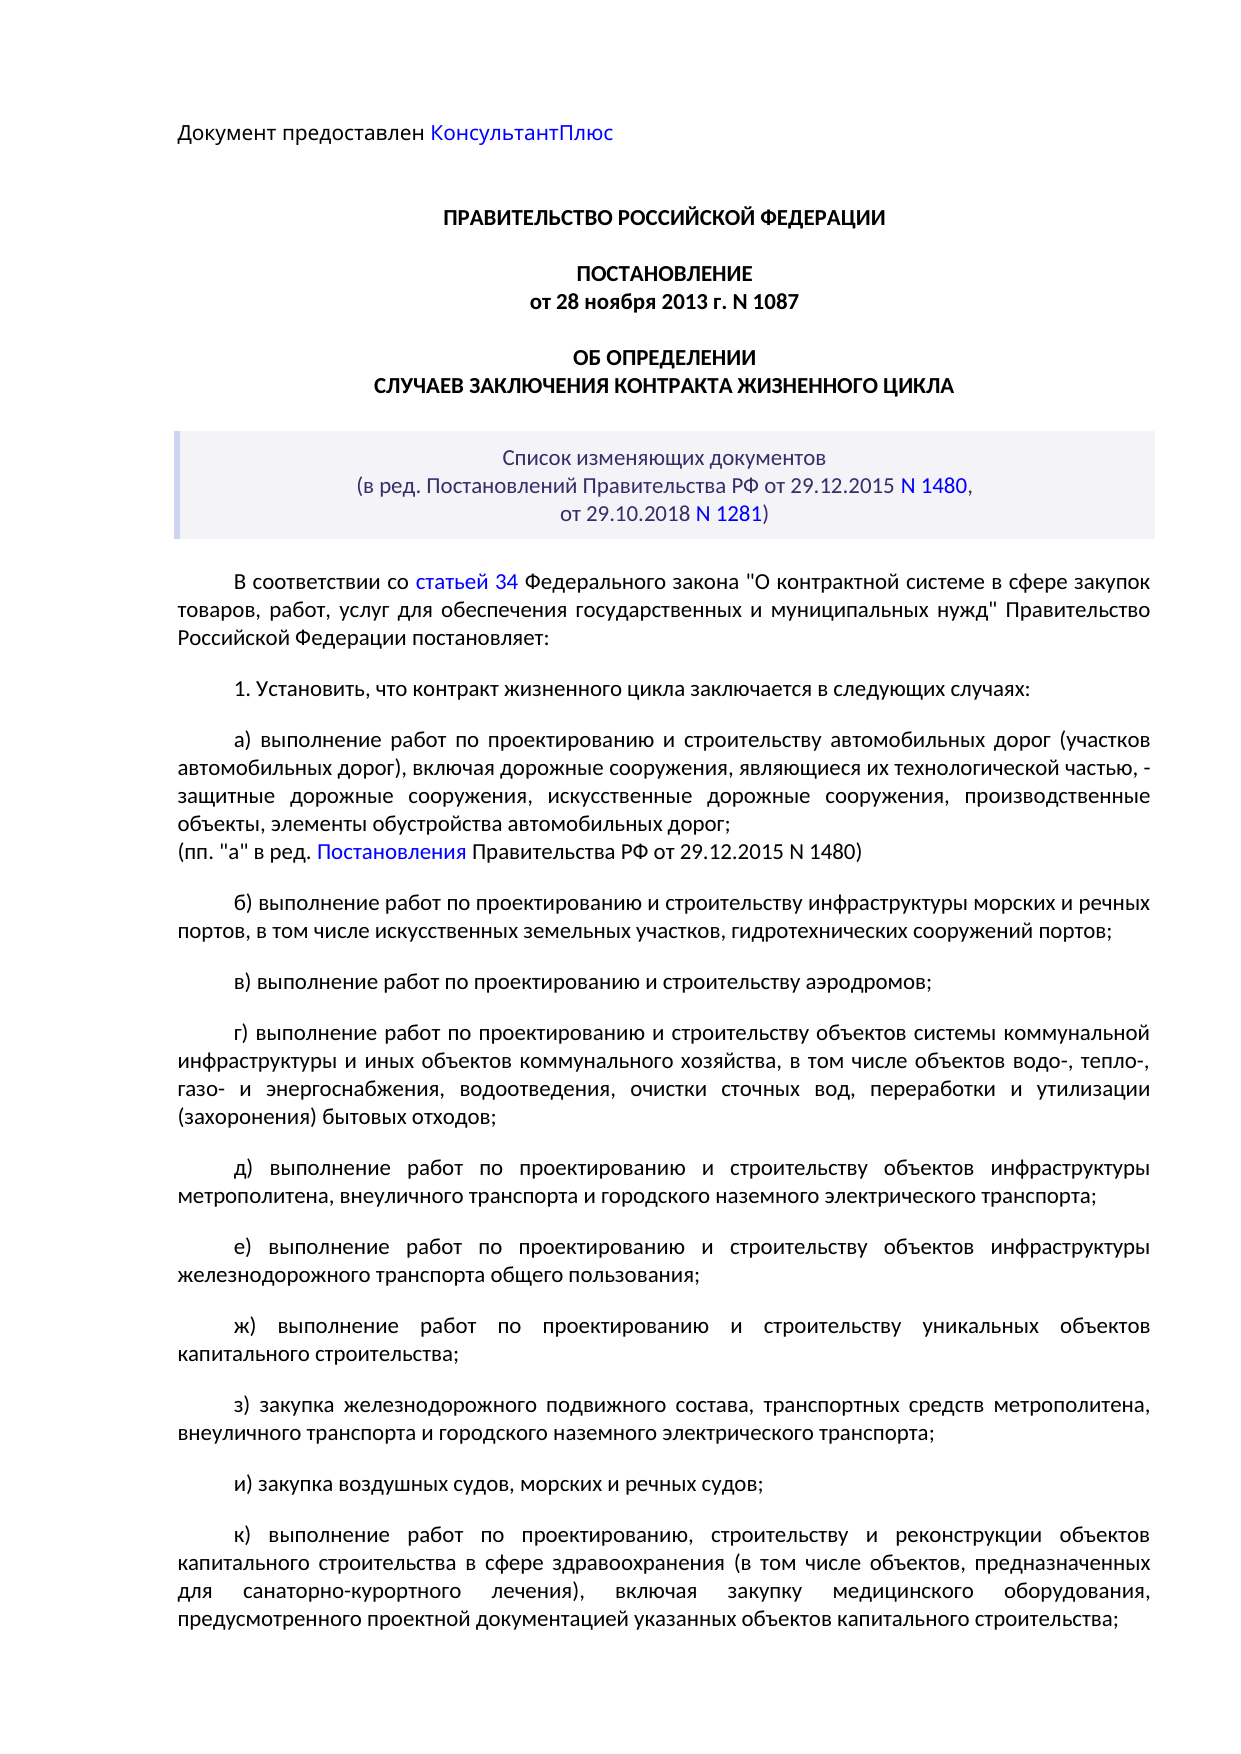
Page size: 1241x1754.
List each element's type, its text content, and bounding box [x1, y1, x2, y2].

text з) закупка железнодорожного подвижного состава, транспортных средств метрополитена, внеуличного транспорта и городского наземного электрического транспорта; [177, 1390, 1152, 1446]
title СЛУЧАЕВ ЗАКЛЮЧЕНИЯ КОНТРАКТА ЖИЗНЕННОГО ЦИКЛА [177, 371, 1152, 399]
text а) выполнение работ по проектированию и строительству автомобильных дорог (участков автомобильных дорог), включая дорожные сооружения, являющиеся их технологической частью, - защитные дорожные сооружения, искусственные дорожные сооружения, производственные объекты, элементы обустройства автомобильных дорог; [177, 725, 1152, 837]
text к) выполнение работ по проектированию, строительству и реконструкции объектов капитального строительства в сфере здравоохранения (в том числе объектов, предназначенных для санаторно-курортного лечения), включая закупку медицинского оборудования, предусмотренного проектной документацией указанных объектов капитального строительства; [177, 1520, 1152, 1632]
title ПРАВИТЕЛЬСТВО РОССИЙСКОЙ ФЕДЕРАЦИИ [177, 203, 1152, 231]
text д) выполнение работ по проектированию и строительству объектов инфраструктуры метрополитена, внеуличного транспорта и городского наземного электрического транспорта; [177, 1153, 1152, 1209]
text в) выполнение работ по проектированию и строительству аэродромов; [177, 967, 1152, 995]
text е) выполнение работ по проектированию и строительству объектов инфраструктуры железнодорожного транспорта общего пользования; [177, 1232, 1152, 1288]
table_header Список изменяющих документов (в ред. Постановлений Правительства РФ от 29.12.2015 N 1480, от 29.10.2018 N 1281) [180, 431, 1149, 539]
title ПОСТАНОВЛЕНИЕ [177, 259, 1152, 287]
text (пп. "а" в ред. Постановления Правительства РФ от 29.12.2015 N 1480) [177, 837, 1152, 865]
title от 28 ноября 2013 г. N 1087 [177, 287, 1152, 315]
text и) закупка воздушных судов, морских и речных судов; [177, 1469, 1152, 1497]
text ж) выполнение работ по проектированию и строительству уникальных объектов капитального строительства; [177, 1311, 1152, 1367]
text В соответствии со статьей 34 Федерального закона "О контрактной системе в сфере закупок товаров, работ, услуг для обеспечения государственных и муниципальных нужд" Правительство Российской Федерации постановляет: [177, 567, 1152, 651]
text г) выполнение работ по проектированию и строительству объектов системы коммунальной инфраструктуры и иных объектов коммунального хозяйства, в том числе объектов водо-, тепло-, газо- и энергоснабжения, водоотведения, очистки сточных вод, переработки и утилизации (захоронения) бытовых отходов; [177, 1018, 1152, 1130]
title ОБ ОПРЕДЕЛЕНИИ [177, 343, 1152, 371]
text б) выполнение работ по проектированию и строительству инфраструктуры морских и речных портов, в том числе искусственных земельных участков, гидротехнических сооружений портов; [177, 888, 1152, 944]
text 1. Установить, что контракт жизненного цикла заключается в следующих случаях: [177, 674, 1152, 702]
title Документ предоставлен КонсультантПлюс [177, 118, 1152, 175]
